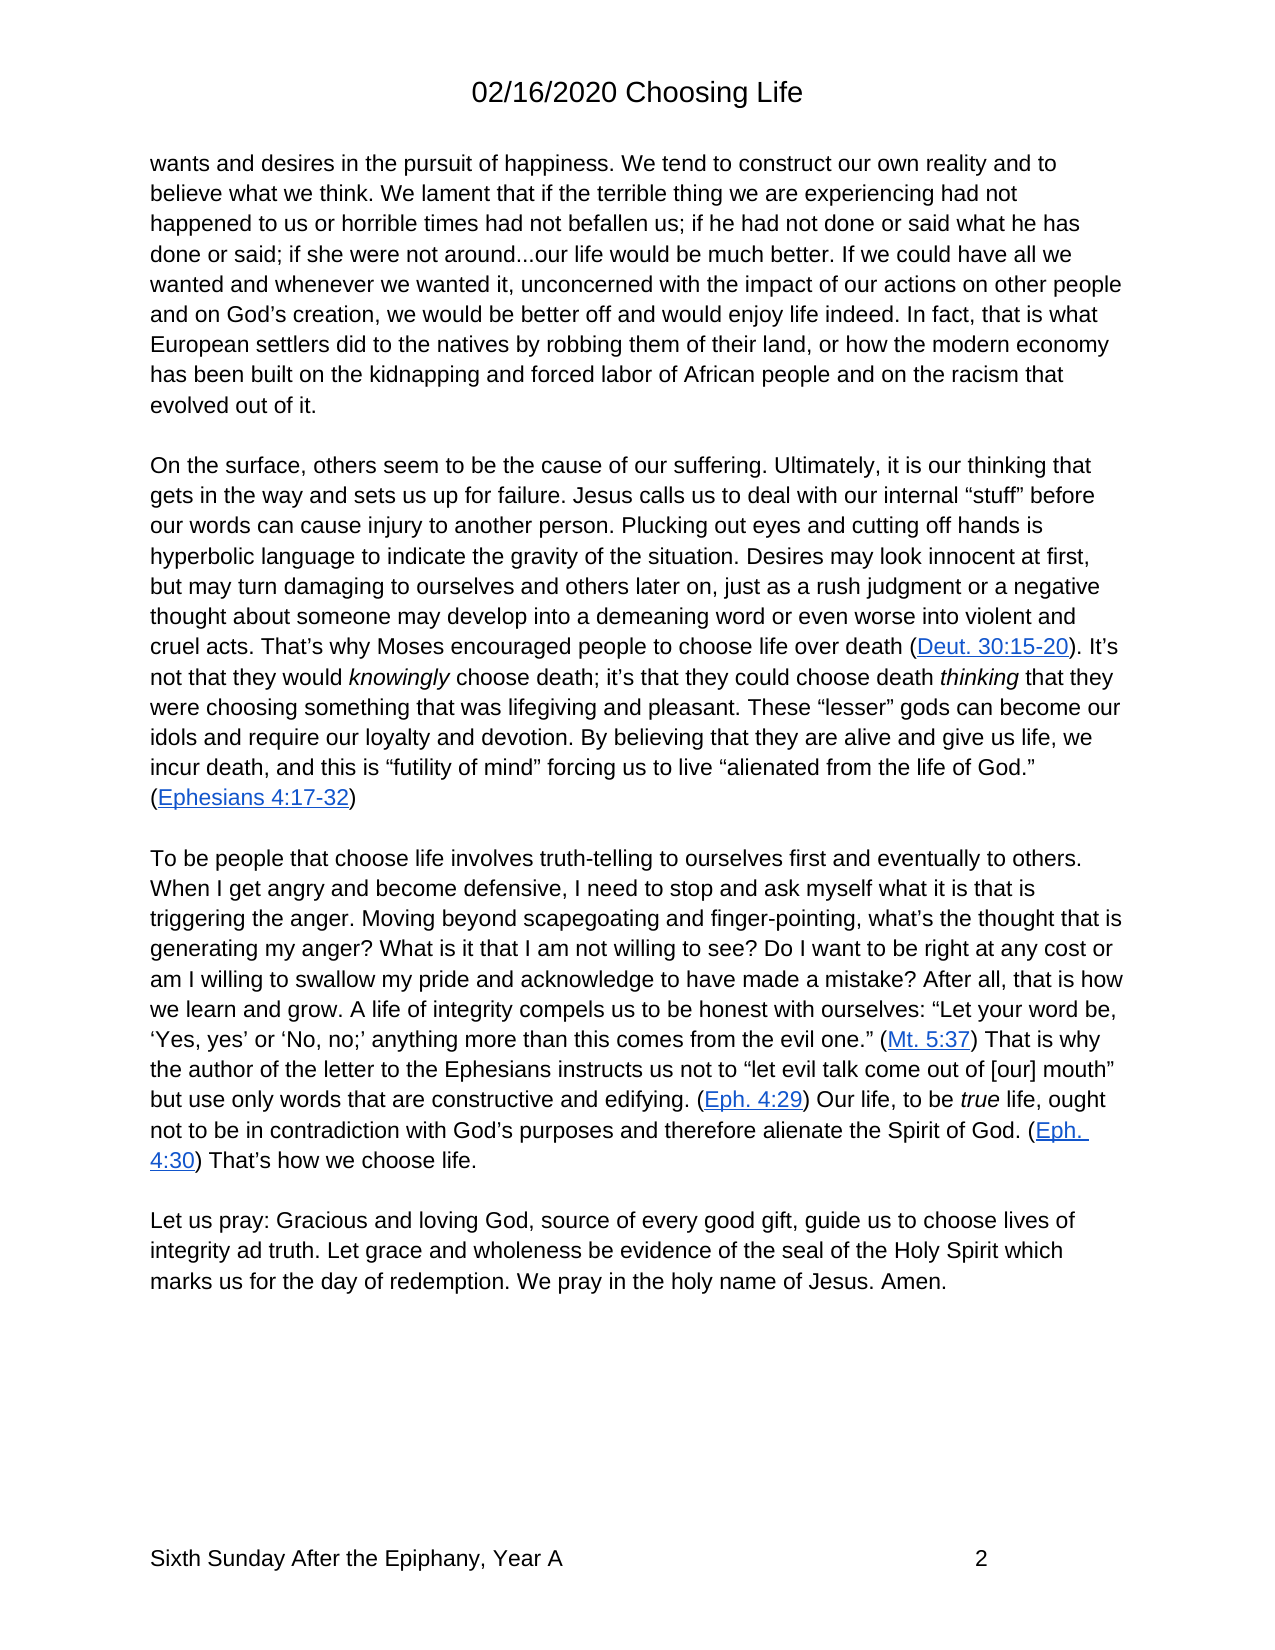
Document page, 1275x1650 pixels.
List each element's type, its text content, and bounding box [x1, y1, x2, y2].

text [150, 150, 1125, 418]
text To be people that choose life involves truth-telling to ourselves first and eventually to others. When I get angry and become defensive, I need to stop and ask myself what it is that is triggering the anger. Moving beyond scapegoating and finger-pointing, what’s the thought that is generating my anger? What is it that I am not willing to see? Do I want to be right at any cost or am I willing to swallow my pride and acknowledge to have made a mistake? After all, that is how we learn and grow. A life of integrity compels us to be honest with ourselves: “Let your word be, ‘Yes, yes’ or ‘No, no;’ anything more than this comes from the evil one.” (Mt. 5:37) That is why the author of the letter to the Ephesians instructs us not to “let evil talk come out of [our] mouth” but use only words that are constructive and edifying. (Eph. 4:29) Our life, to be true life, ought not to be in contradiction with God’s purposes and therefore alienate the Spirit of God. (Eph. 4:30) That’s how we choose life. [150, 845, 1125, 1173]
text Let us pray: Gracious and loving God, source of every good gift, guide us to choose lives of integrity ad truth. Let grace and wholeness be evidence of the seal of the Holy Spirit which marks us for the day of redemption. We pray in the holy name of Jesus. Amen. [150, 1207, 1125, 1294]
text On the surface, others seem to be the cause of our suffering. Ultimately, it is our thinking that gets in the way and sets us up for failure. Jesus calls us to deal with our internal “stuff” before our words can cause injury to another person. Plucking out eyes and cutting off hands is hyperbolic language to indicate the gravity of the situation. Desires may look innocent at first, but may turn damaging to ourselves and others later on, just as a rush judgment or a negative thought about someone may develop into a demeaning word or even worse into violent and cruel acts. That’s why Moses encouraged people to choose life over death (Deut. 30:15-20). It’s not that they would knowingly choose death; it’s that they could choose death thinking that they were choosing something that was lifegiving and pleasant. These “lesser” gods can become our idols and require our loyalty and devotion. By believing that they are alive and give us life, we incur death, and this is “futility of mind” forcing us to live “alienated from the life of God.” (Ephesians 4:17-32) [150, 452, 1125, 811]
